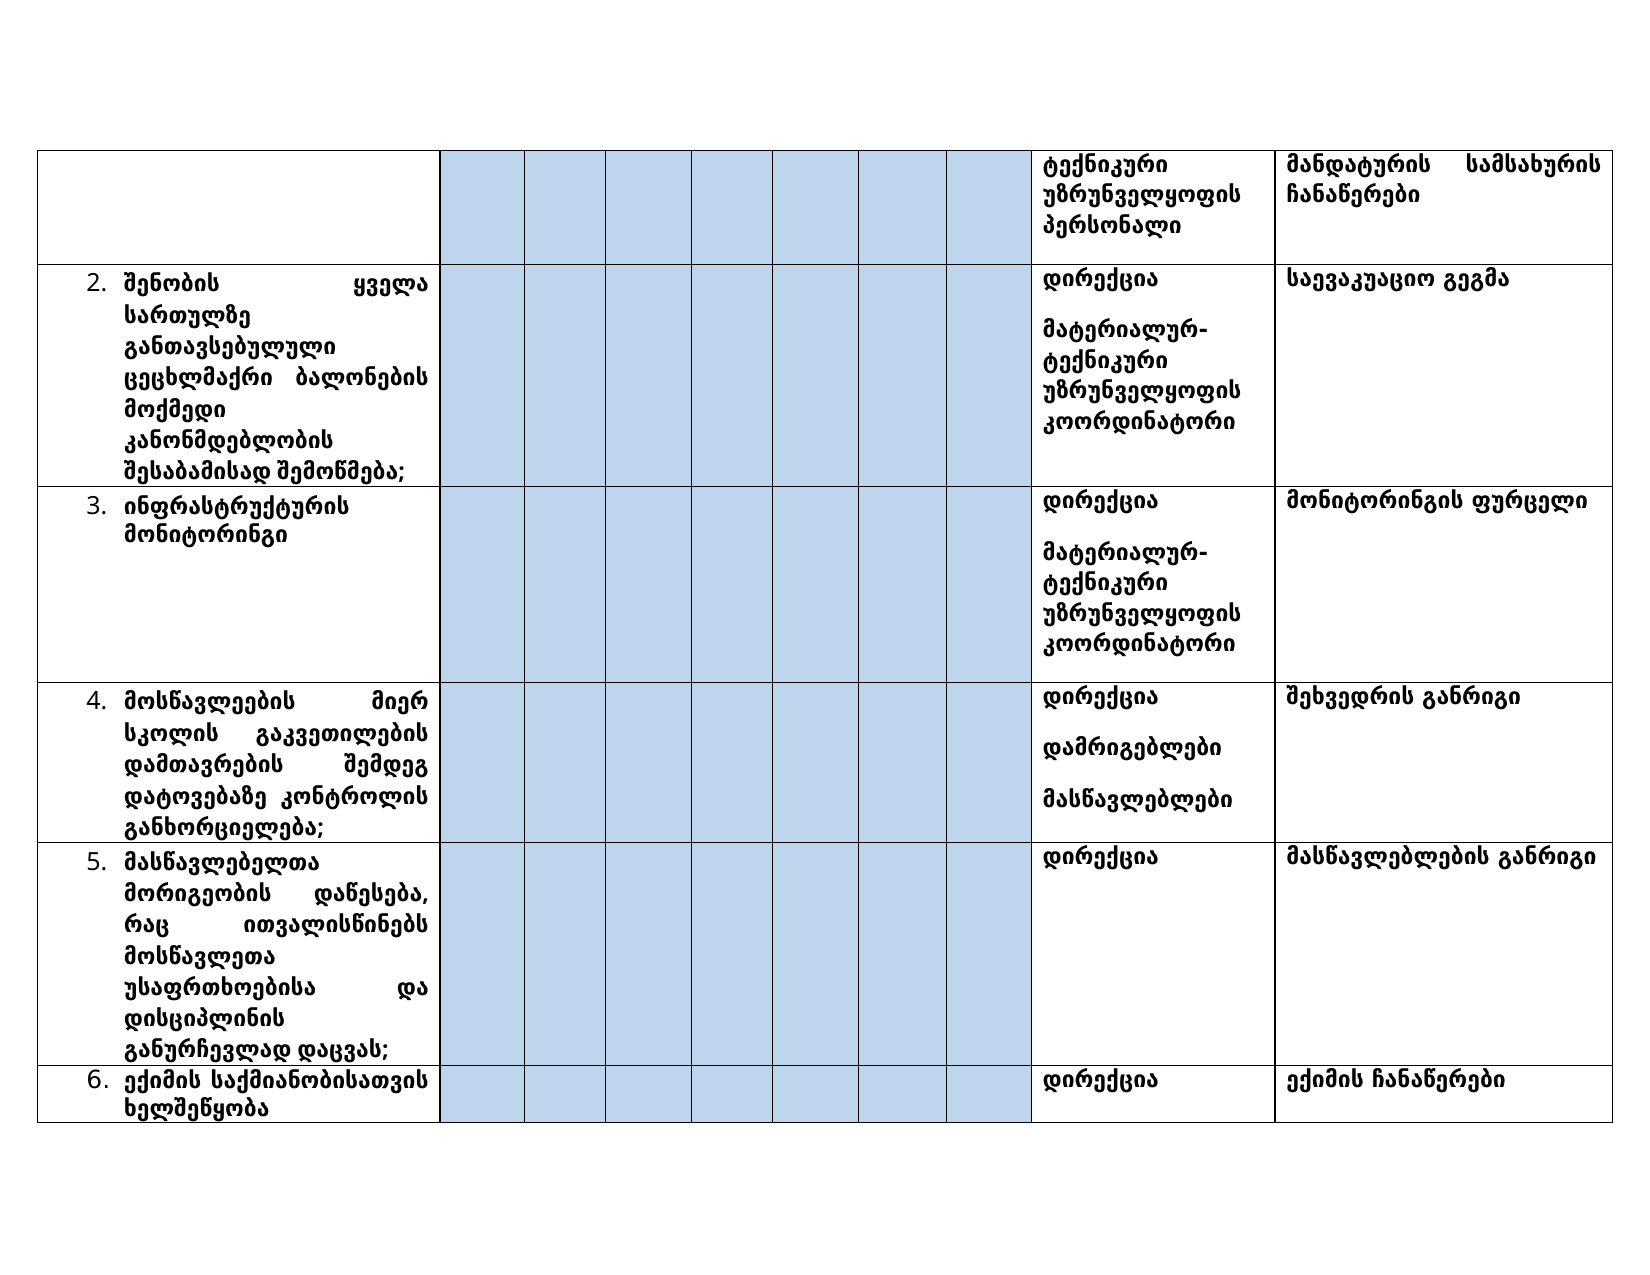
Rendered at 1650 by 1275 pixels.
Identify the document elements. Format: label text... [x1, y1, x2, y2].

table_cell [525, 683, 605, 842]
table_cell [773, 265, 858, 486]
table_cell [947, 1066, 1031, 1122]
table_cell [606, 1066, 691, 1122]
table_cell მონიტორინგის ფურცელი [1276, 487, 1612, 682]
table_cell შენობის ყველა სართულზე განთავსებულული ცეცხლმაქრი ბალონების მოქმედი კანონმდებლობის შესაბამისად შემოწმება; [38, 265, 439, 486]
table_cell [38, 151, 439, 264]
table_cell [773, 1066, 858, 1122]
table_cell შეხვედრის განრიგი [1276, 683, 1612, 842]
table_cell [773, 843, 858, 1065]
table_cell [692, 487, 772, 682]
table_cell [606, 487, 691, 682]
table_cell ინფრასტრუქტურის მონიტორინგი [38, 487, 439, 682]
table_cell [441, 843, 524, 1065]
table_cell [773, 487, 858, 682]
table_cell [859, 265, 946, 486]
table_cell [525, 843, 605, 1065]
table_cell ექიმის ჩანაწერები [1276, 1066, 1612, 1122]
table_cell [692, 843, 772, 1065]
table_cell დირექცია დამრიგებლები მასწავლებლები [1032, 683, 1274, 842]
table_cell [441, 1066, 524, 1122]
table_cell საევაკუაციო გეგმა [1276, 265, 1612, 486]
table_cell [859, 151, 946, 264]
table_cell დირექცია მატერიალურ-ტექნიკური უზრუნველყოფის კოორდინატორი [1032, 487, 1274, 682]
table_cell [441, 265, 524, 486]
table_cell დირექცია [1032, 1066, 1274, 1122]
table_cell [1276, 151, 1612, 264]
table_cell [606, 265, 691, 486]
table_cell დირექცია მატერიალურ-ტექნიკური უზრუნველყოფის კოორდინატორი [1032, 265, 1274, 486]
table_cell [859, 1066, 946, 1122]
table_cell [947, 265, 1031, 486]
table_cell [1032, 151, 1274, 264]
table_cell [441, 487, 524, 682]
table_cell [692, 265, 772, 486]
table_cell მოსწავლეების მიერ სკოლის გაკვეთილების დამთავრების შემდეგ დატოვებაზე კონტროლის განხორციელება; [38, 683, 439, 842]
table_cell [692, 1066, 772, 1122]
table_cell მასწავლებელთა მორიგეობის დაწესება, რაც ითვალისწინებს მოსწავლეთა უსაფრთხოებისა და დისციპლინის განურჩევლად დაცვას; [38, 843, 439, 1065]
table_cell მასწავლებლების განრიგი [1276, 843, 1612, 1065]
table_cell [859, 843, 946, 1065]
table_cell [692, 683, 772, 842]
table_cell [525, 265, 605, 486]
table_cell [773, 151, 858, 264]
table_cell [525, 487, 605, 682]
table_cell [441, 151, 524, 264]
table_cell [525, 1066, 605, 1122]
table_cell [606, 683, 691, 842]
table_cell დირექცია [1032, 843, 1274, 1065]
table_cell [859, 683, 946, 842]
table_cell [606, 843, 691, 1065]
table_cell [441, 683, 524, 842]
table_cell [525, 151, 605, 264]
table_cell [606, 151, 691, 264]
table_cell [947, 487, 1031, 682]
table_cell [859, 487, 946, 682]
table_cell [947, 683, 1031, 842]
table_cell [692, 151, 772, 264]
table_cell ექიმის საქმიანობისათვის ხელშეწყობა [38, 1066, 439, 1122]
table_cell [773, 683, 858, 842]
table_cell [947, 843, 1031, 1065]
table_cell [947, 151, 1031, 264]
